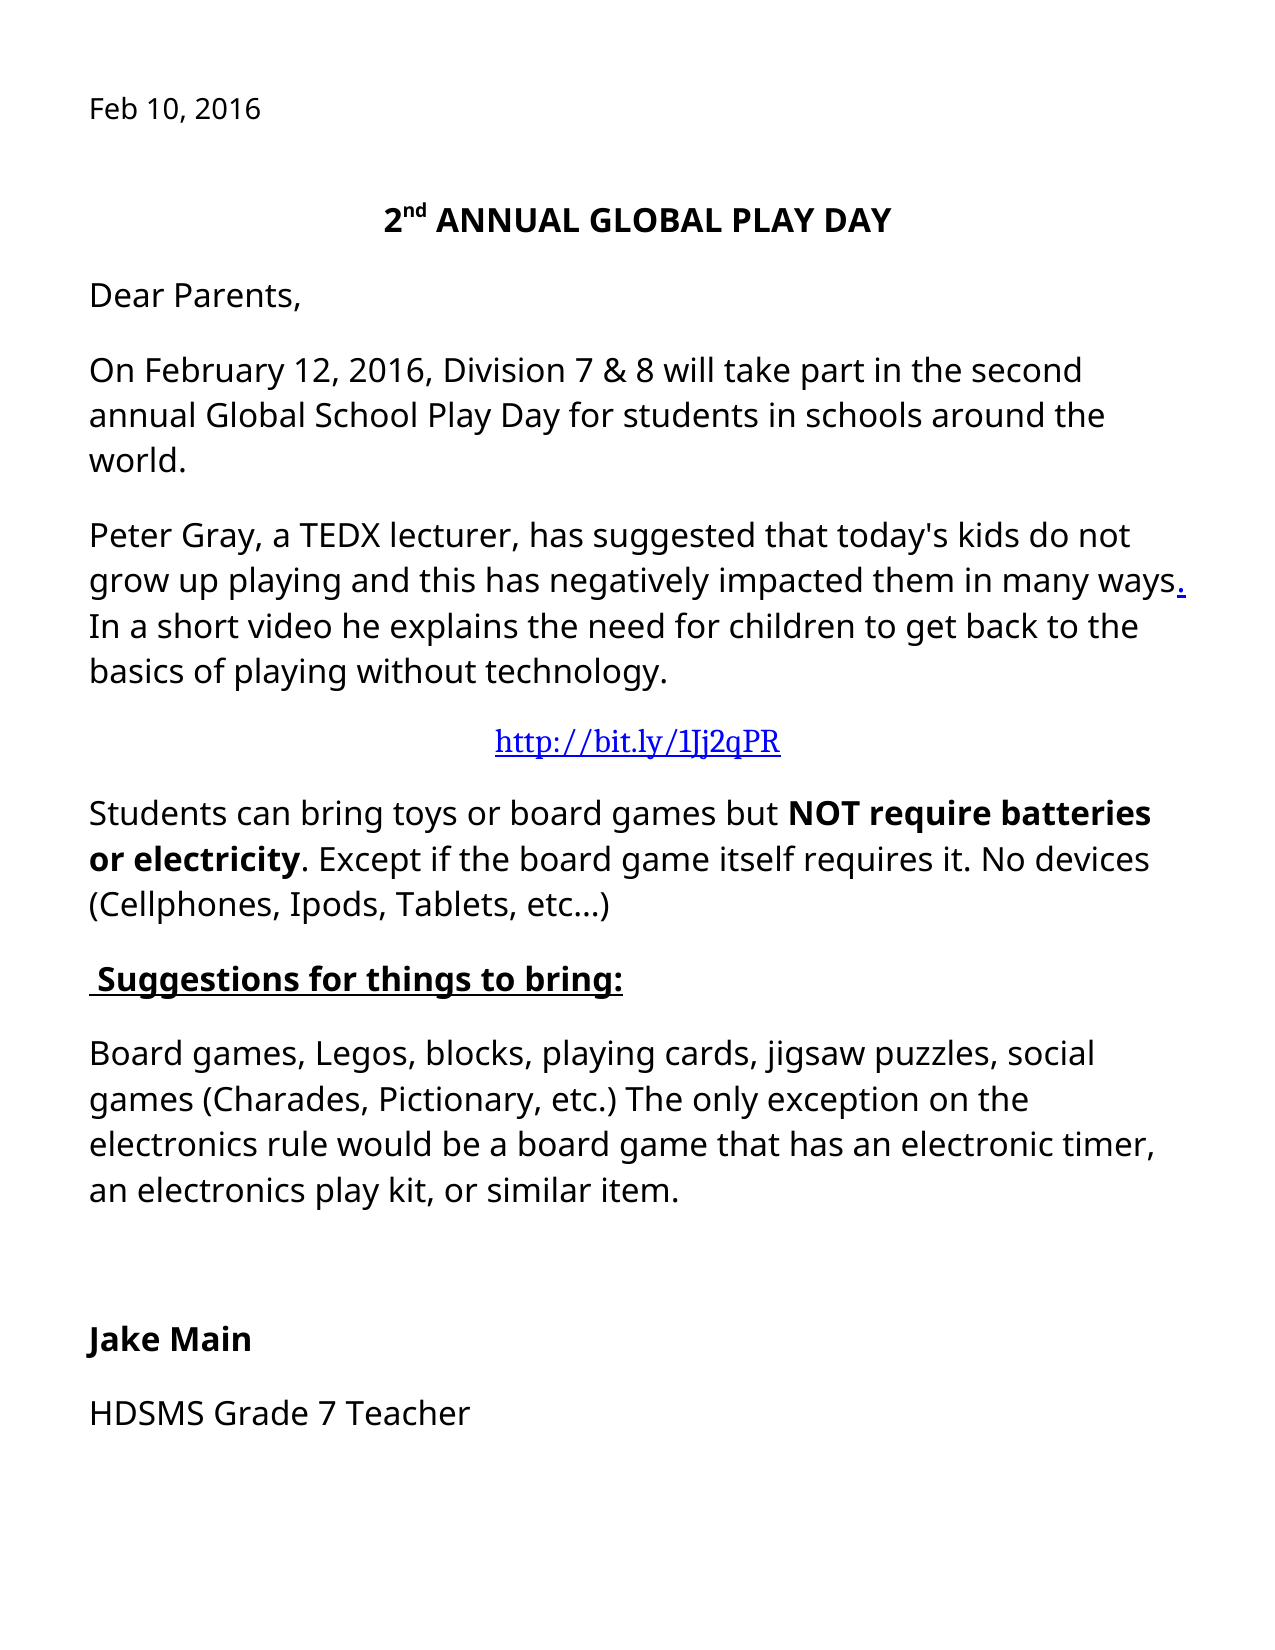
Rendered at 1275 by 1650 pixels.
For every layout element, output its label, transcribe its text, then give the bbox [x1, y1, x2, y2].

text http://bit.ly/1Jj2qPR [89, 723, 1186, 761]
text Jake Main [89, 1316, 1186, 1361]
text Dear Parents, [89, 272, 1186, 317]
text Feb 10, 2016 [89, 89, 1186, 128]
text Board games, Legos, blocks, playing cards, jigsaw puzzles, social games (Charades, Pictionary, etc.) The only exception on the electronics rule would be a board game that has an electronic timer, an electronics play kit, or similar item. [89, 1030, 1186, 1212]
text On February 12, 2016, Division 7 & 8 will take part in the second annual Global School Play Day for students in schools around the world. [89, 346, 1186, 483]
text Students can bring toys or board games but NOT require batteries or electricity. Except if the board game itself requires it. No devices (Cellphones, Ipods, Tablets, etc…) [89, 790, 1186, 926]
text Peter Gray, a TEDX lecturer, has suggested that today's kids do not grow up playing and this has negatively impacted them in many ways. In a short video he explains the need for children to get back to the basics of playing without technology. [89, 512, 1186, 693]
text 2nd ANNUAL GLOBAL PLAY DAY [89, 197, 1186, 243]
text HDSMS Grade 7 Teacher [89, 1390, 1186, 1436]
text Suggestions for things to bring: [89, 956, 1186, 1001]
